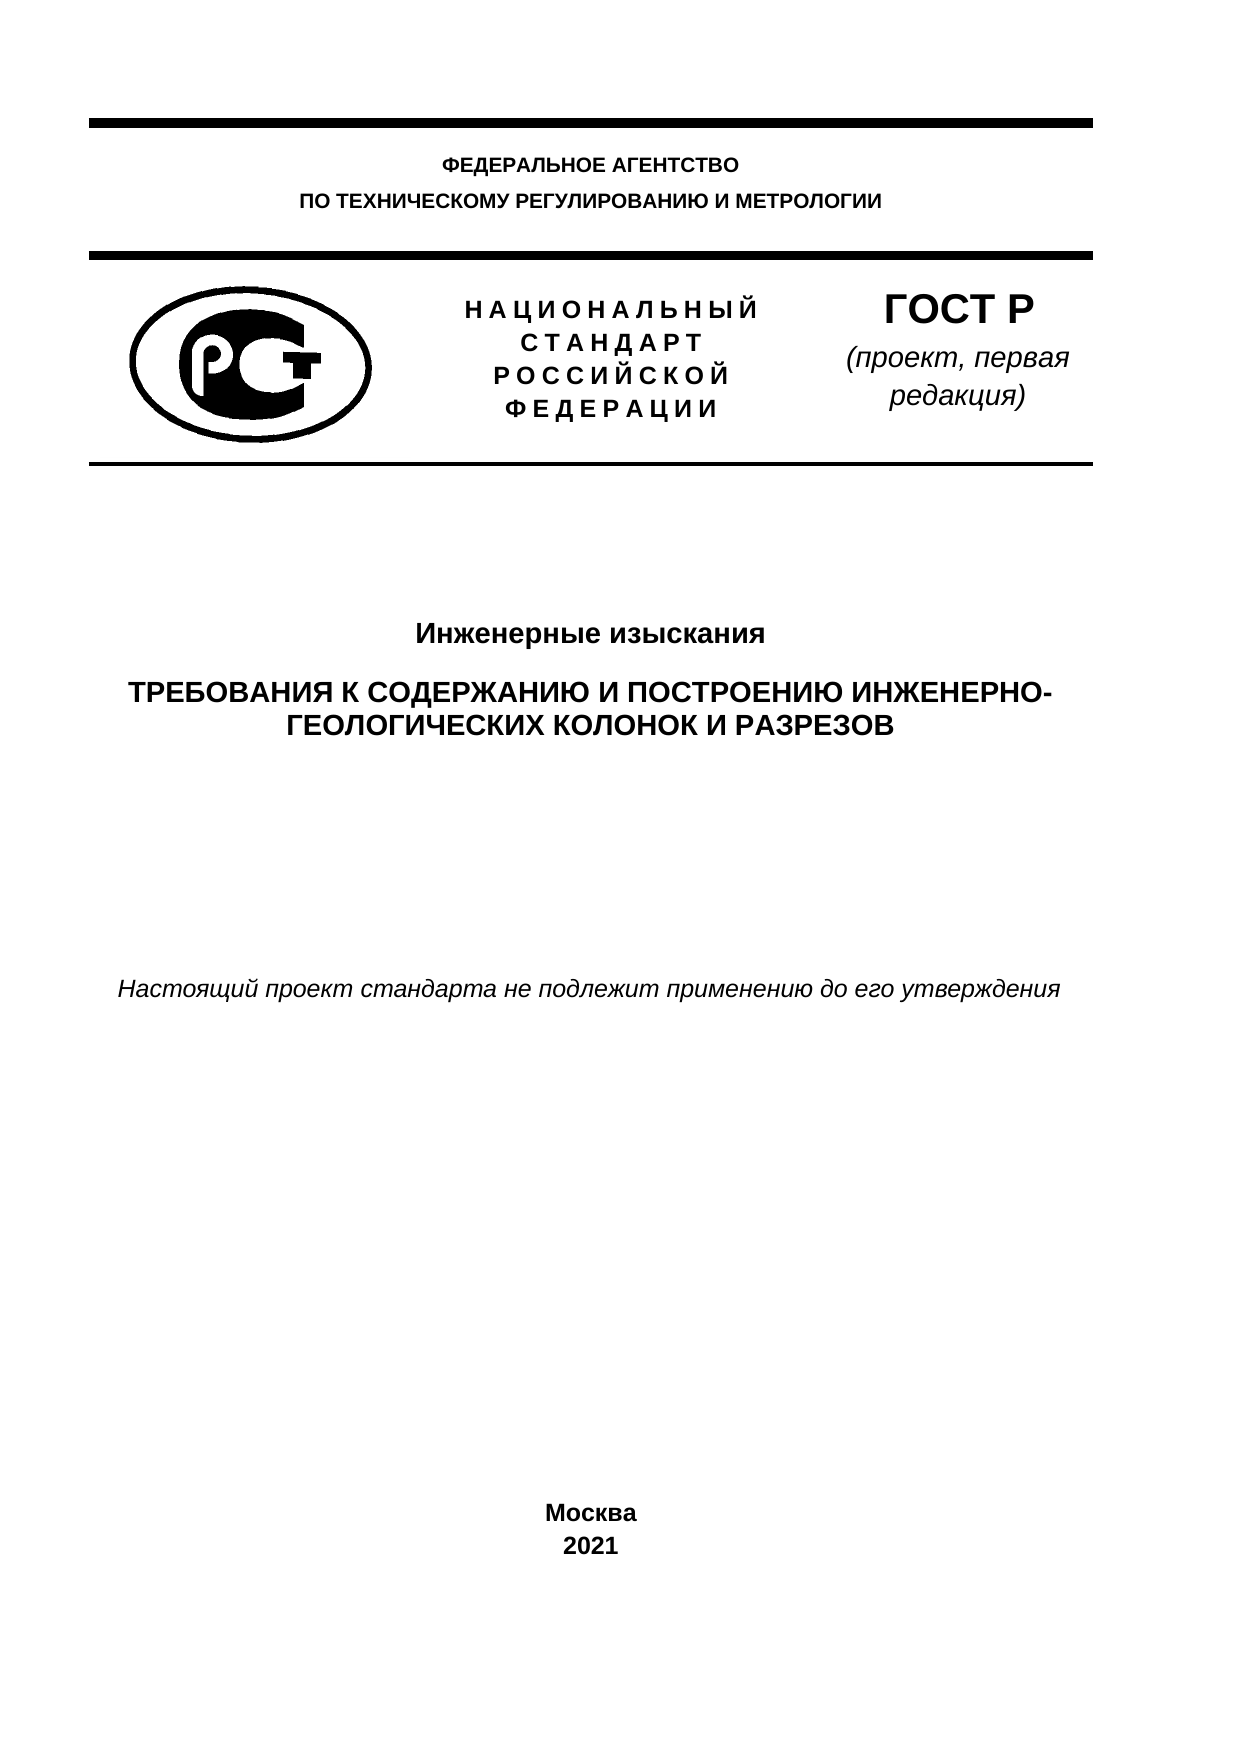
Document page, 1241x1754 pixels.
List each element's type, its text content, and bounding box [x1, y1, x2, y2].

text 2021 [89, 1531, 1092, 1560]
text Настоящий проект стандарта не подлежит применению до его утверждения [89, 974, 1092, 1003]
table_cell ГОСТ Р (проект, первая редакция) [781, 260, 1092, 461]
table_cell НАЦИОНАЛЬНЫЙ СТАНДАРТ РОССИЙСКОЙ ФЕДЕРАЦИИ [441, 260, 781, 461]
text ТРЕБОВАНИЯ К СОДЕРЖАНИЮ И ПОСТРОЕНИЮ ИНЖЕНЕРНО-ГЕОЛОГИЧЕСКИХ КОЛОНОК И РАЗРЕЗОВ [89, 674, 1092, 742]
text Москва [89, 1498, 1092, 1527]
table_cell [89, 260, 441, 461]
text Инженерные изыскания [89, 616, 1092, 649]
table_header ФЕДЕРАЛЬНОЕ АГЕНТСТВО ПО ТЕХНИЧЕСКОМУ РЕГУЛИРОВАНИЮ И МЕТРОЛОГИИ [89, 128, 1092, 251]
